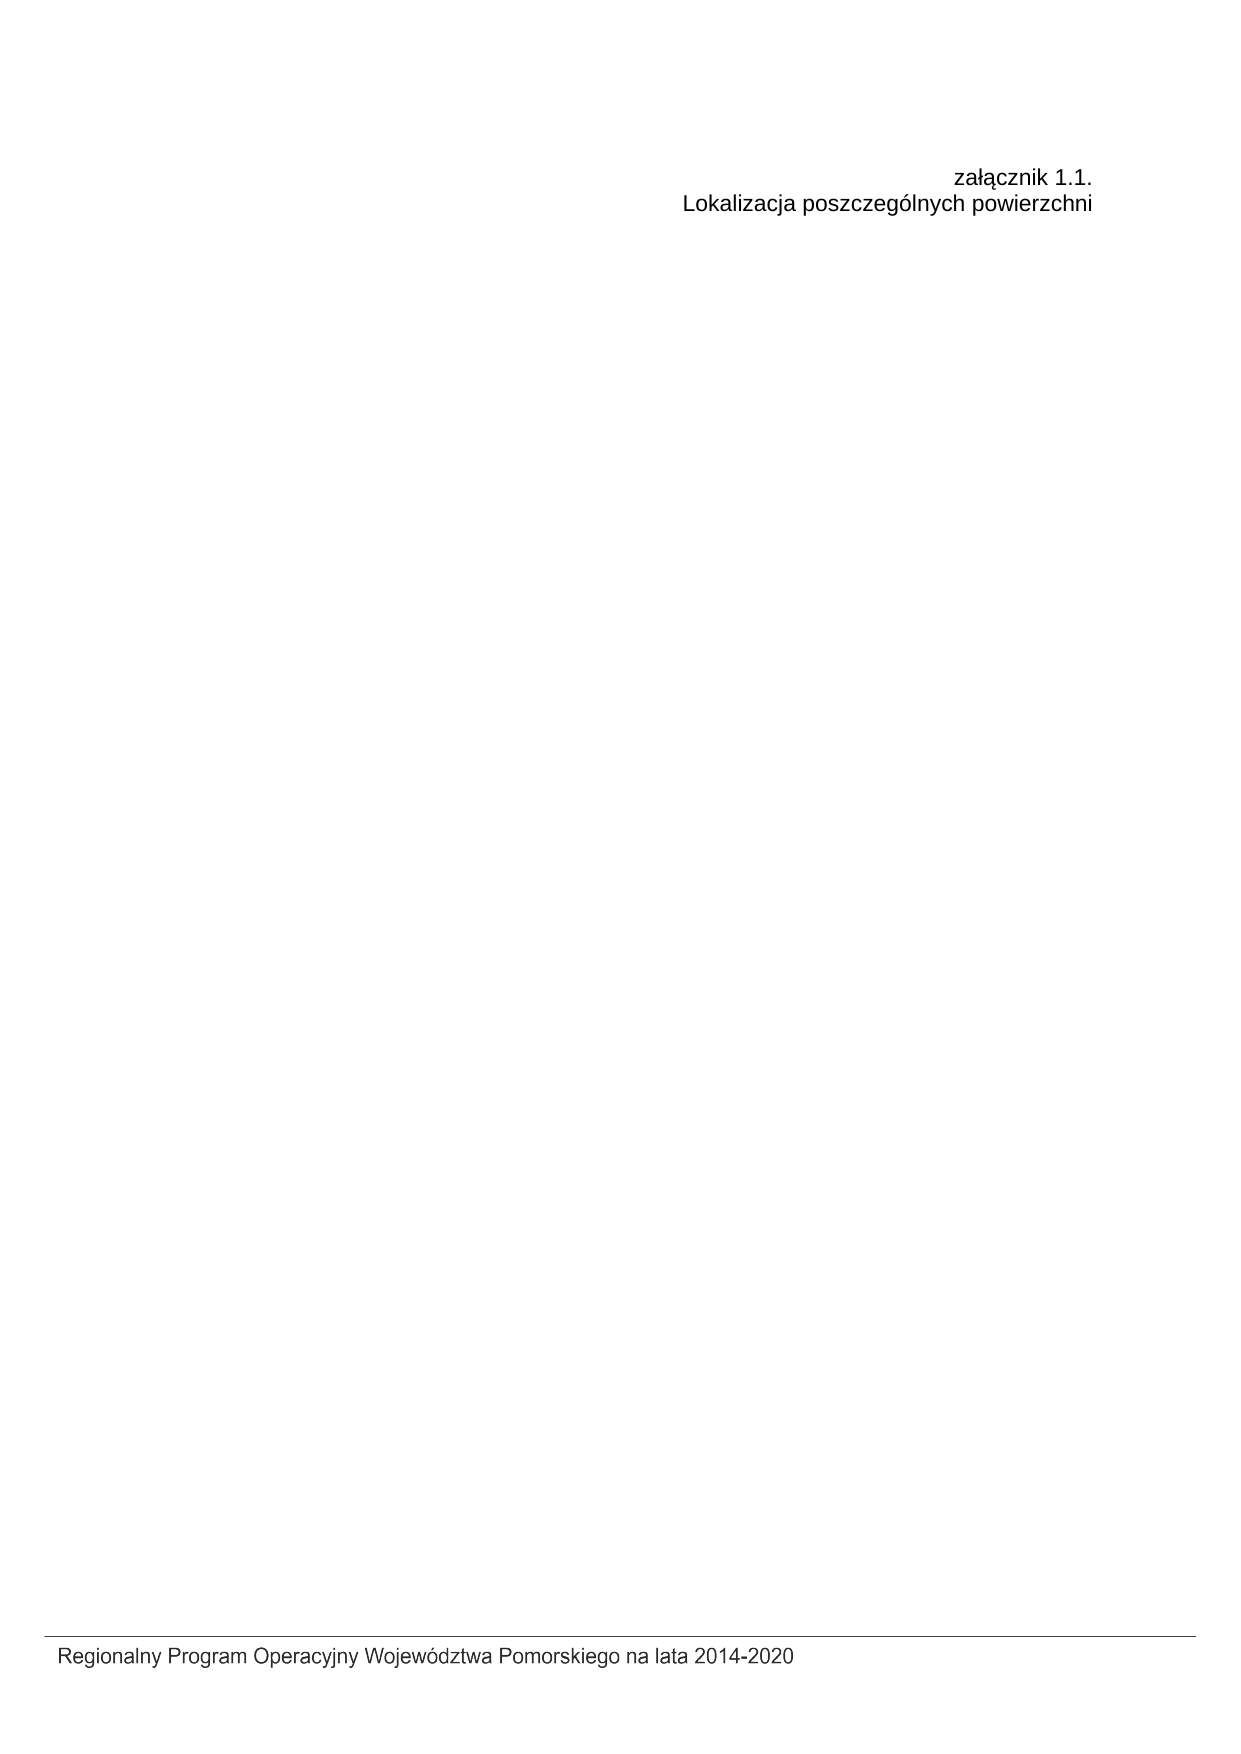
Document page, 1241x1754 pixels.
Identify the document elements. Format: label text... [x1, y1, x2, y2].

text załącznik 1.1. [148, 163, 1092, 190]
picture [44, 1636, 1197, 1668]
text Lokalizacja poszczególnych powierzchni [148, 190, 1092, 216]
